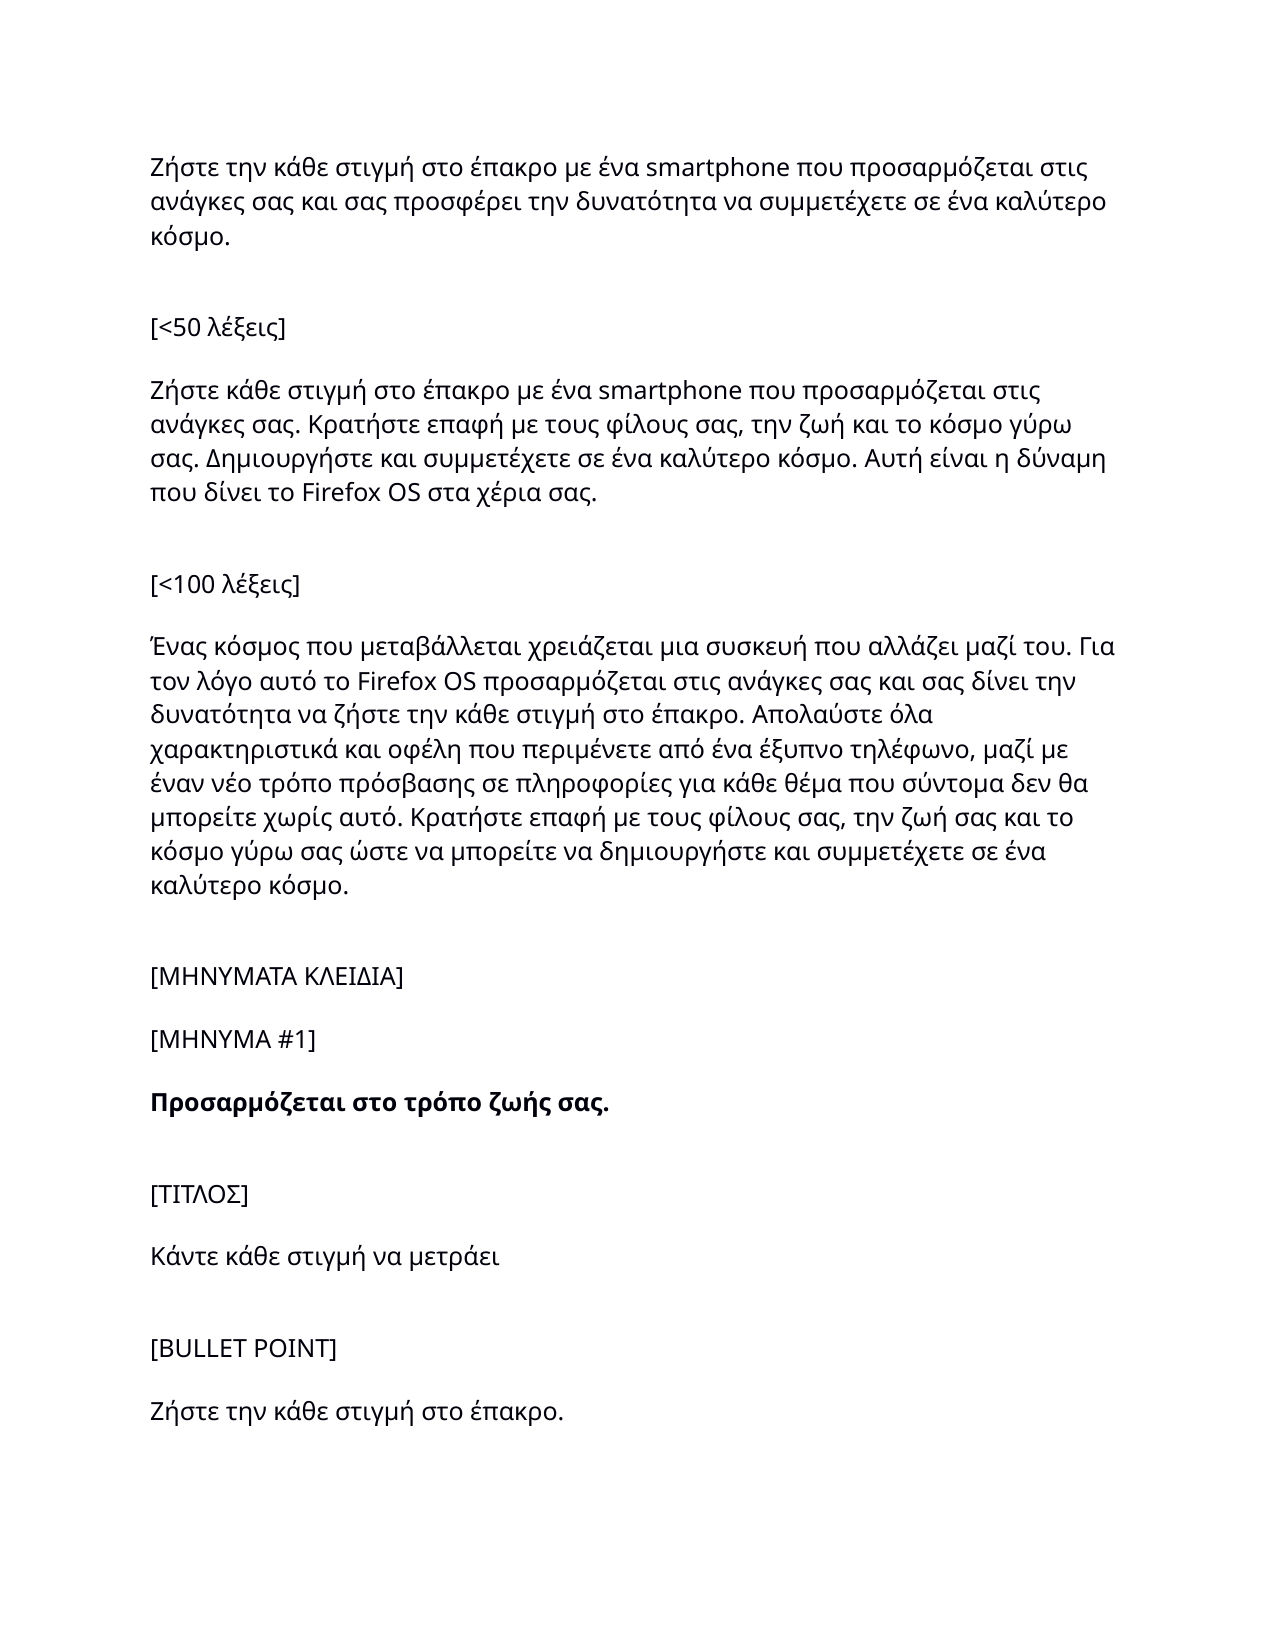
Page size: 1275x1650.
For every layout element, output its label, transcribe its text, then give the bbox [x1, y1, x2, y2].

text Κάντε κάθε στιγμή να μετράει [150, 1239, 1125, 1273]
text Ζήστε κάθε στιγμή στο έπακρο με ένα smartphone που προσαρμόζεται στις ανάγκες σας. Κρατήστε επαφή με τους φίλους σας, την ζωή και το κόσμο γύρω σας. Δημιουργήστε και συμμετέχετε σε ένα καλύτερο κόσμο. Αυτή είναι η δύναμη που δίνει το Firefox OS στα χέρια σας. [150, 372, 1125, 509]
text [BULLET POINT] [150, 1331, 1125, 1365]
text [ΜΗΝΥΜΑΤΑ ΚΛΕΙΔΙΑ] [150, 959, 1125, 993]
text Ζήστε την κάθε στιγμή στο έπακρο με ένα smartphone που προσαρμόζεται στις ανάγκες σας και σας προσφέρει την δυνατότητα να συμμετέχετε σε ένα καλύτερο κόσμο. [150, 150, 1125, 252]
text Ζήστε την κάθε στιγμή στο έπακρο. [150, 1393, 1125, 1427]
text [MHNYMA #1] [150, 1022, 1125, 1056]
text Προσαρμόζεται στο τρόπο ζωής σας. [150, 1085, 1125, 1119]
text [<100 λέξεις] [150, 566, 1125, 600]
text Ένας κόσμος που μεταβάλλεται χρειάζεται μια συσκευή που αλλάζει μαζί του. Για τον λόγο αυτό το Firefox OS προσαρμόζεται στις ανάγκες σας και σας δίνει την δυνατότητα να ζήστε την κάθε στιγμή στο έπακρο. Απολαύστε όλα χαρακτηριστικά και οφέλη που περιμένετε από ένα έξυπνο τηλέφωνο, μαζί με έναν νέο τρόπο πρόσβασης σε πληροφορίες για κάθε θέμα που σύντομα δεν θα μπορείτε χωρίς αυτό. Κρατήστε επαφή με τους φίλους σας, την ζωή σας και το κόσμο γύρω σας ώστε να μπορείτε να δημιουργήστε και συμμετέχετε σε ένα καλύτερο κόσμο. [150, 629, 1125, 902]
text [<50 λέξεις] [150, 310, 1125, 344]
text [ΤΙΤΛΟΣ] [150, 1176, 1125, 1210]
